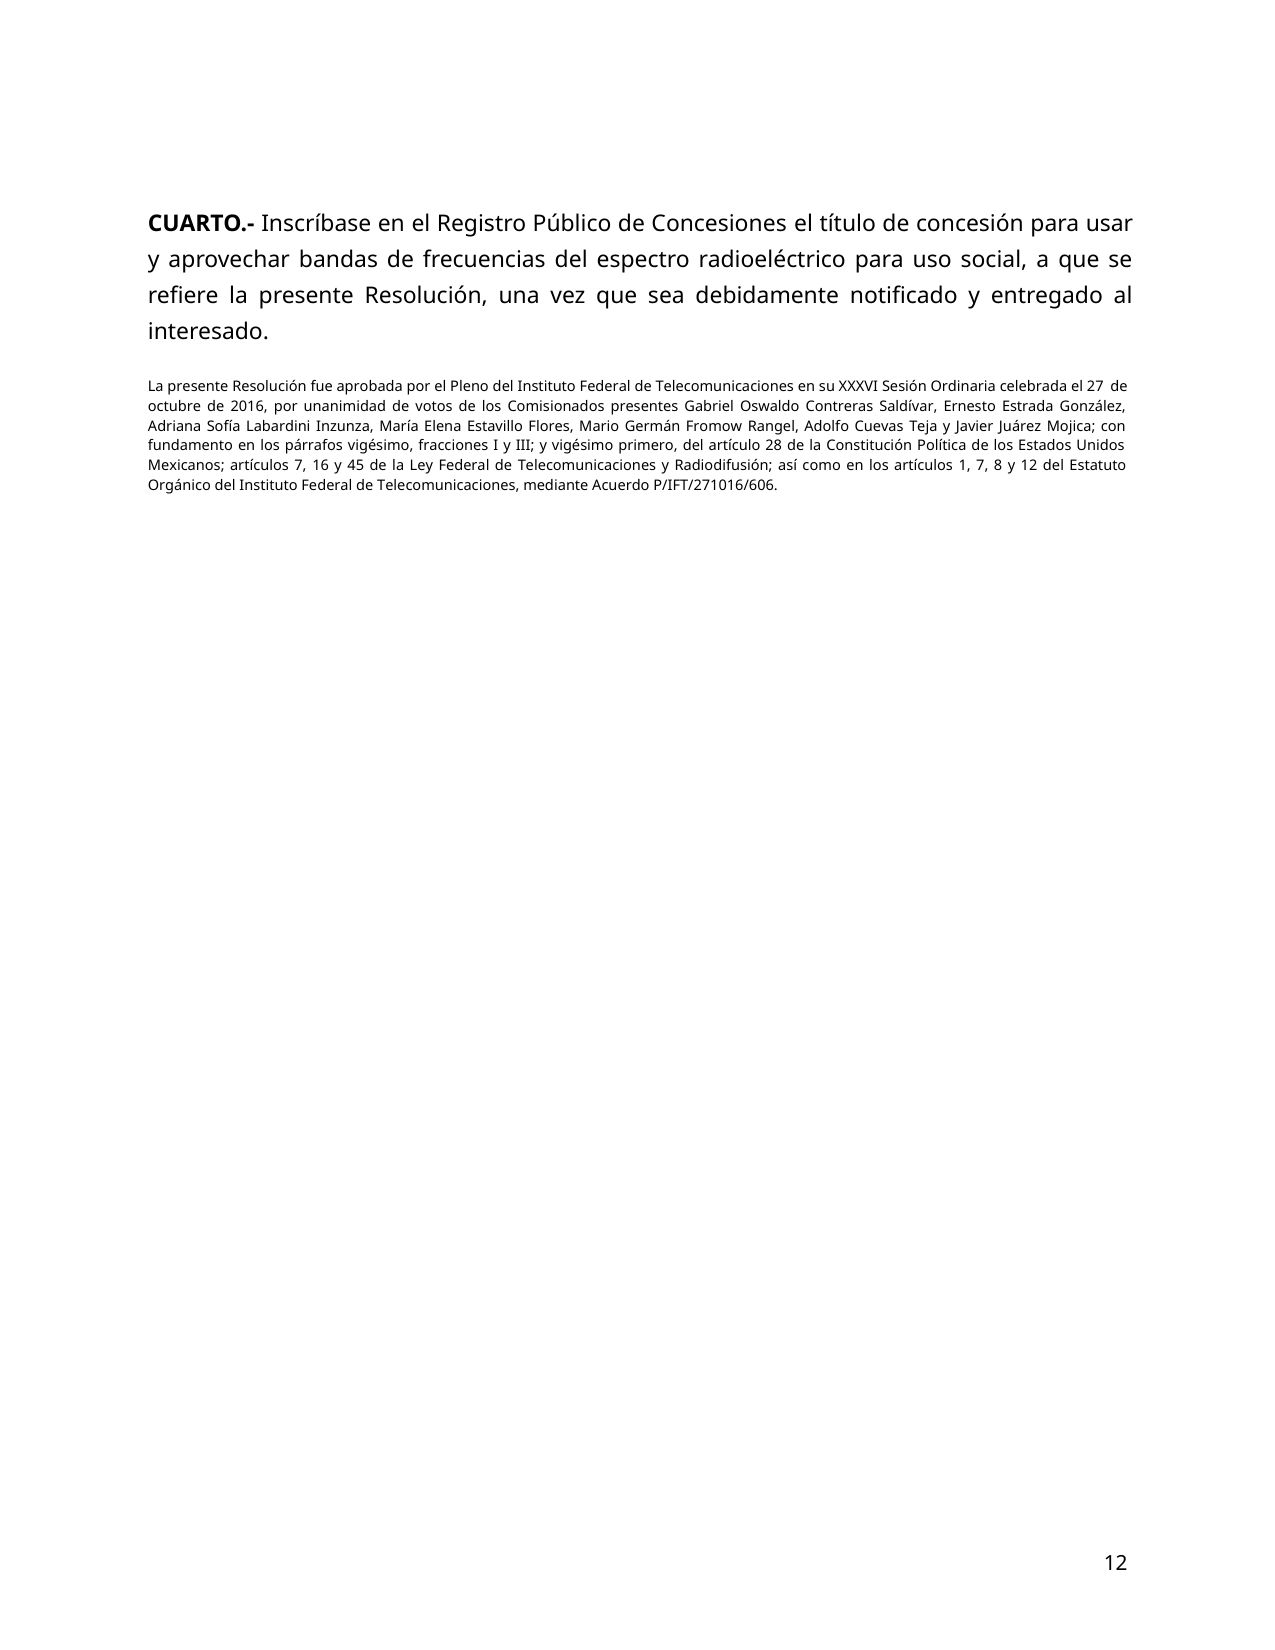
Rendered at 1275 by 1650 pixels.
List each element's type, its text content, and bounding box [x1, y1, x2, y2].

text CUARTO.- Inscríbase en el Registro Público de Concesiones el título de concesión para usar y aprovechar bandas de frecuencias del espectro radioeléctrico para uso social, a que se refiere la presente Resolución, una vez que sea debidamente notificado y entregado al interesado. [148, 207, 1134, 346]
list La presente Resolución fue aprobada por el Pleno del Instituto Federal de Telecomunicaciones en su XXXVI Sesión Ordinaria celebrada el 27 de octubre de 2016, por unanimidad de votos de los Comisionados presentes Gabriel Oswaldo Contreras Saldívar, Ernesto Estrada González, Adriana Sofía Labardini Inzunza, María Elena Estavillo Flores, Mario Germán Fromow Rangel, Adolfo Cuevas Teja y Javier Juárez Mojica; con fundamento en los párrafos vigésimo, fracciones I y III; y vigésimo primero, del artículo 28 de la Constitución Política de los Estados Unidos Mexicanos; artículos 7, 16 y 45 de la Ley Federal de Telecomunicaciones y Radiodifusión; así como en los artículos 1, 7, 8 y 12 del Estatuto Orgánico del Instituto Federal de Telecomunicaciones, mediante Acuerdo P/IFT/271016/606. [148, 376, 1127, 495]
